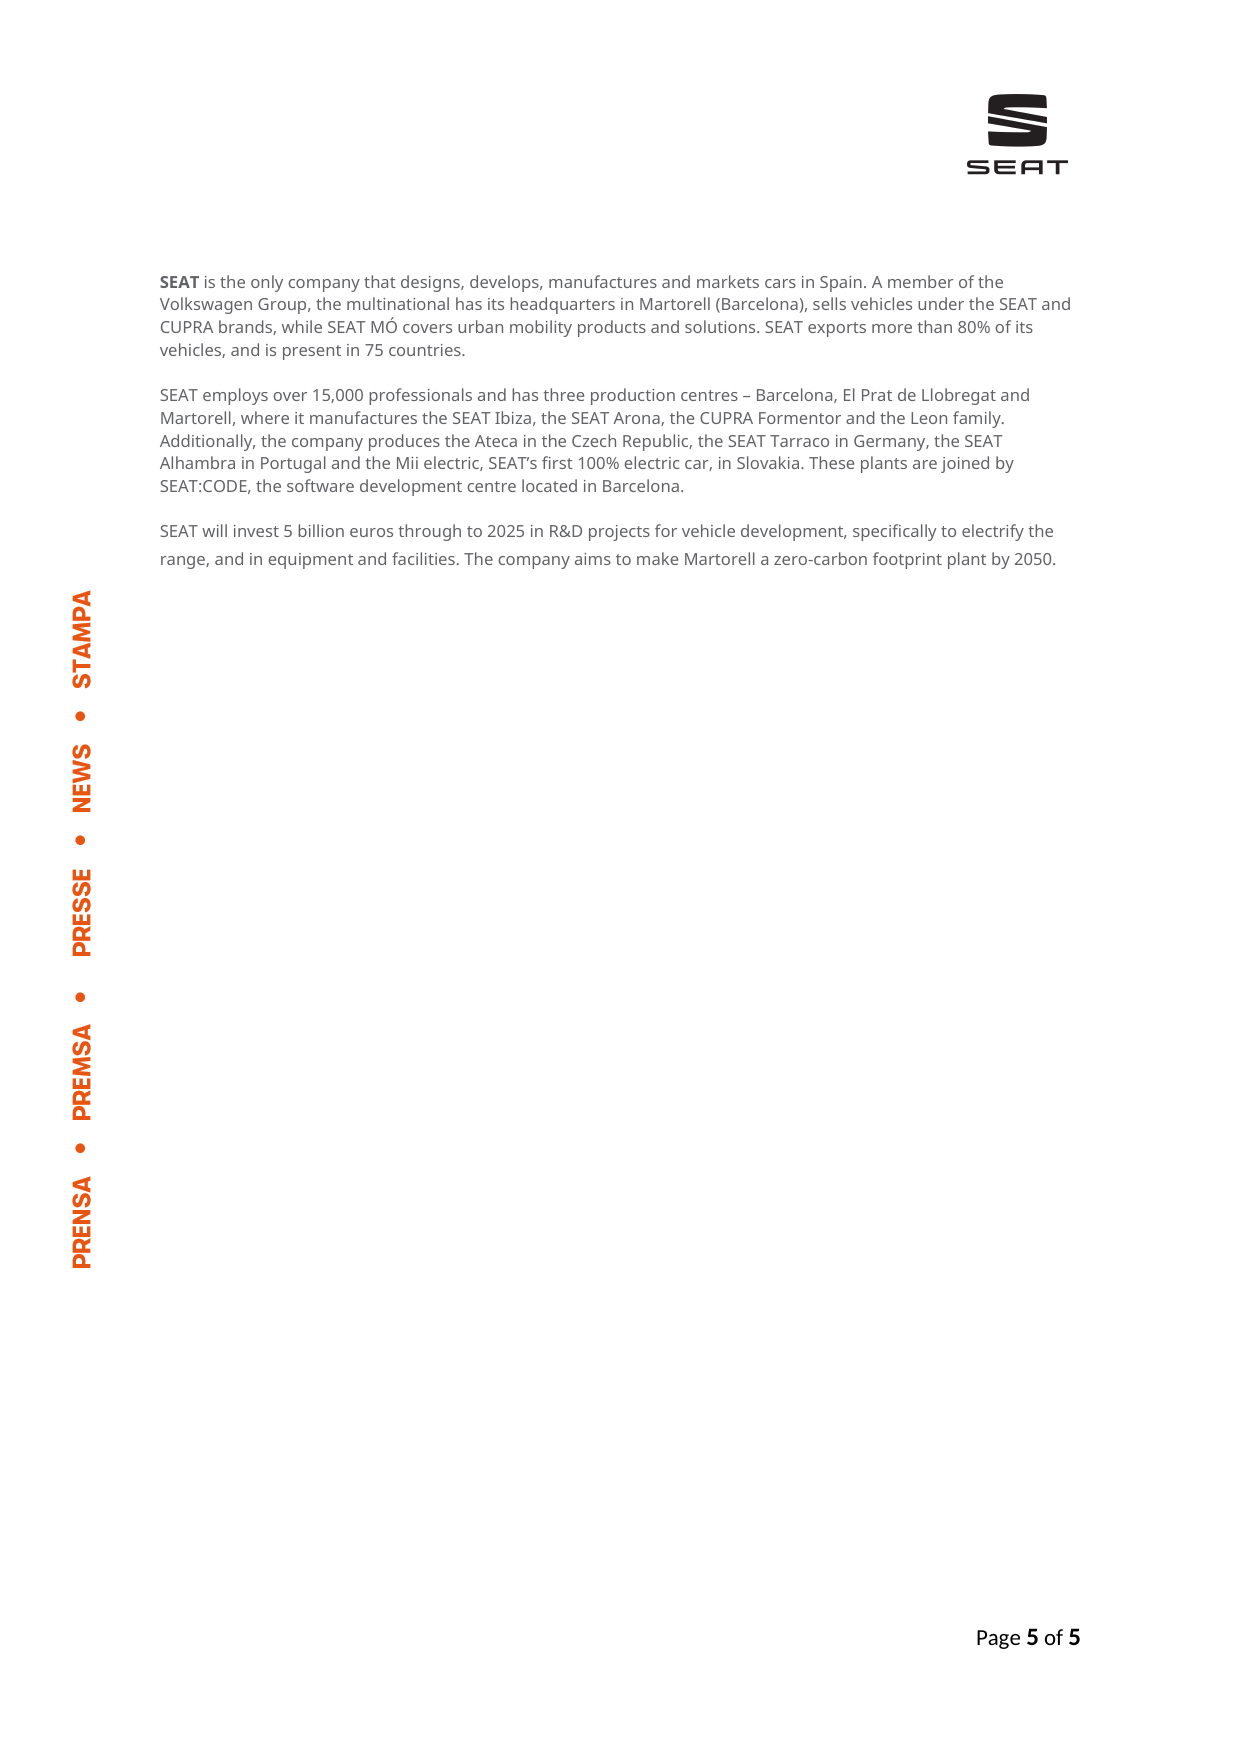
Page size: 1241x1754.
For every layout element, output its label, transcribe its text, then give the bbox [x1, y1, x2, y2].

picture [39, 517, 121, 1341]
text SEAT employs over 15,000 professionals and has three production centres – Barcelona, El Prat de Llobregat and Martorell, where it manufactures the SEAT Ibiza, the SEAT Arona, the CUPRA Formentor and the Leon family. Additionally, the company produces the Ateca in the Czech Republic, the SEAT Tarraco in Germany, the SEAT Alhambra in Portugal and the Mii electric, SEAT’s first 100% electric car, in Slovakia. These plants are joined by SEAT:CODE, the software development centre located in Barcelona. [159, 384, 1081, 497]
text SEAT will invest 5 billion euros through to 2025 in R&D projects for vehicle development, specifically to electrify the range, and in equipment and facilities. The company aims to make Martorell a zero-carbon footprint plant by 2050. [159, 520, 1081, 570]
text SEAT is the only company that designs, develops, manufactures and markets cars in Spain. A member of the Volkswagen Group, the multinational has its headquarters in Martorell (Barcelona), sells vehicles under the SEAT and CUPRA brands, while SEAT MÓ covers urban mobility products and solutions. SEAT exports more than 80% of its vehicles, and is present in 75 countries. [159, 270, 1081, 361]
